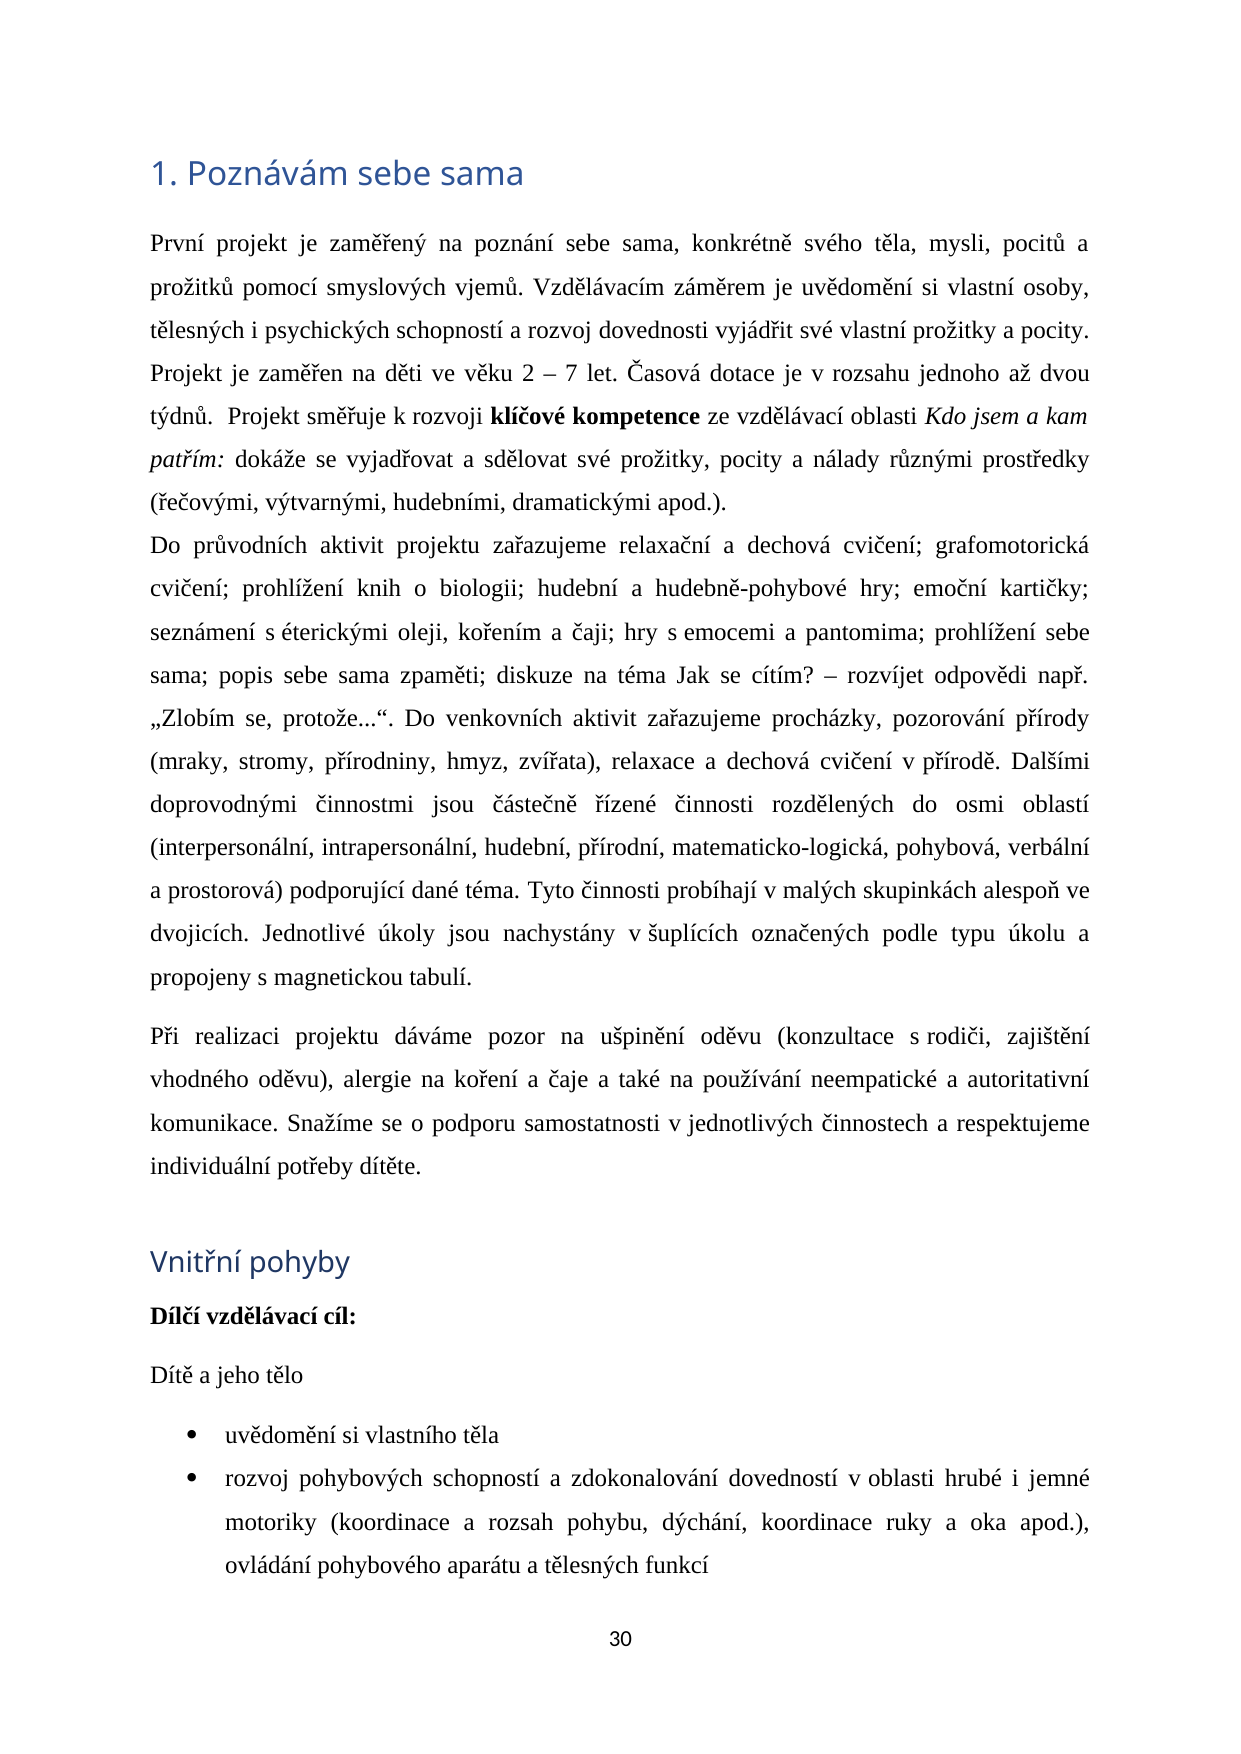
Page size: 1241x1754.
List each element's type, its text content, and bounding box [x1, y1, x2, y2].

text Při realizaci projektu dáváme pozor na ušpinění oděvu (konzultace s rodiči, zajištění vhodného oděvu), alergie na koření a čaje a také na používání neempatické a autoritativní komunikace. Snažíme se o podporu samostatnosti v jednotlivých činnostech a respektujeme individuální potřeby dítěte. [150, 1021, 1090, 1179]
list uvědomění si vlastního těla [187, 1420, 1090, 1449]
text Do průvodních aktivit projektu zařazujeme relaxační a dechová cvičení; grafomotorická cvičení; prohlížení knih o biologii; hudební a hudebně-pohybové hry; emoční kartičky; seznámení s éterickými oleji, kořením a čaji; hry s emocemi a pantomima; prohlížení sebe sama; popis sebe sama zpaměti; diskuze na téma Jak se cítím? – rozvíjet odpovědi např. „Zlobím se, protože...“. Do venkovních aktivit zařazujeme procházky, pozorování přírody (mraky, stromy, přírodniny, hmyz, zvířata), relaxace a dechová cvičení v přírodě. Dalšími doprovodnými činnostmi jsou částečně řízené činnosti rozdělených do osmi oblastí (interpersonální, intrapersonální, hudební, přírodní, matematicko-logická, pohybová, verbální a prostorová) podporující dané téma. Tyto činnosti probíhají v malých skupinkách alespoň ve dvojicích. Jednotlivé úkoly jsou nachystány v šuplících označených podle typu úkolu a propojeny s magnetickou tabulí. [150, 530, 1090, 990]
list rozvoj pohybových schopností a zdokonalování dovedností v oblasti hrubé i jemné motoriky (koordinace a rozsah pohybu, dýchání, koordinace ruky a oka apod.), ovládání pohybového aparátu a tělesných funkcí [187, 1463, 1090, 1578]
text Dílčí vzdělávací cíl: [150, 1301, 1090, 1329]
subtitle Vnitřní pohyby [150, 1241, 1090, 1281]
subtitle Poznávám sebe sama [150, 150, 1090, 195]
text Dítě a jeho tělo [150, 1361, 1090, 1389]
text První projekt je zaměřený na poznání sebe sama, konkrétně svého těla, mysli, pocitů a prožitků pomocí smyslových vjemů. Vzdělávacím záměrem je uvědomění si vlastní osoby, tělesných i psychických schopností a rozvoj dovednosti vyjádřit své vlastní prožitky a pocity. Projekt je zaměřen na děti ve věku 2 – 7 let. Časová dotace je v rozsahu jednoho až dvou týdnů. Projekt směřuje k rozvoji klíčové kompetence ze vzdělávací oblasti Kdo jsem a kam patřím: dokáže se vyjadřovat a sdělovat své prožitky, pocity a nálady různými prostředky (řečovými, výtvarnými, hudebními, dramatickými apod.). [150, 228, 1090, 516]
